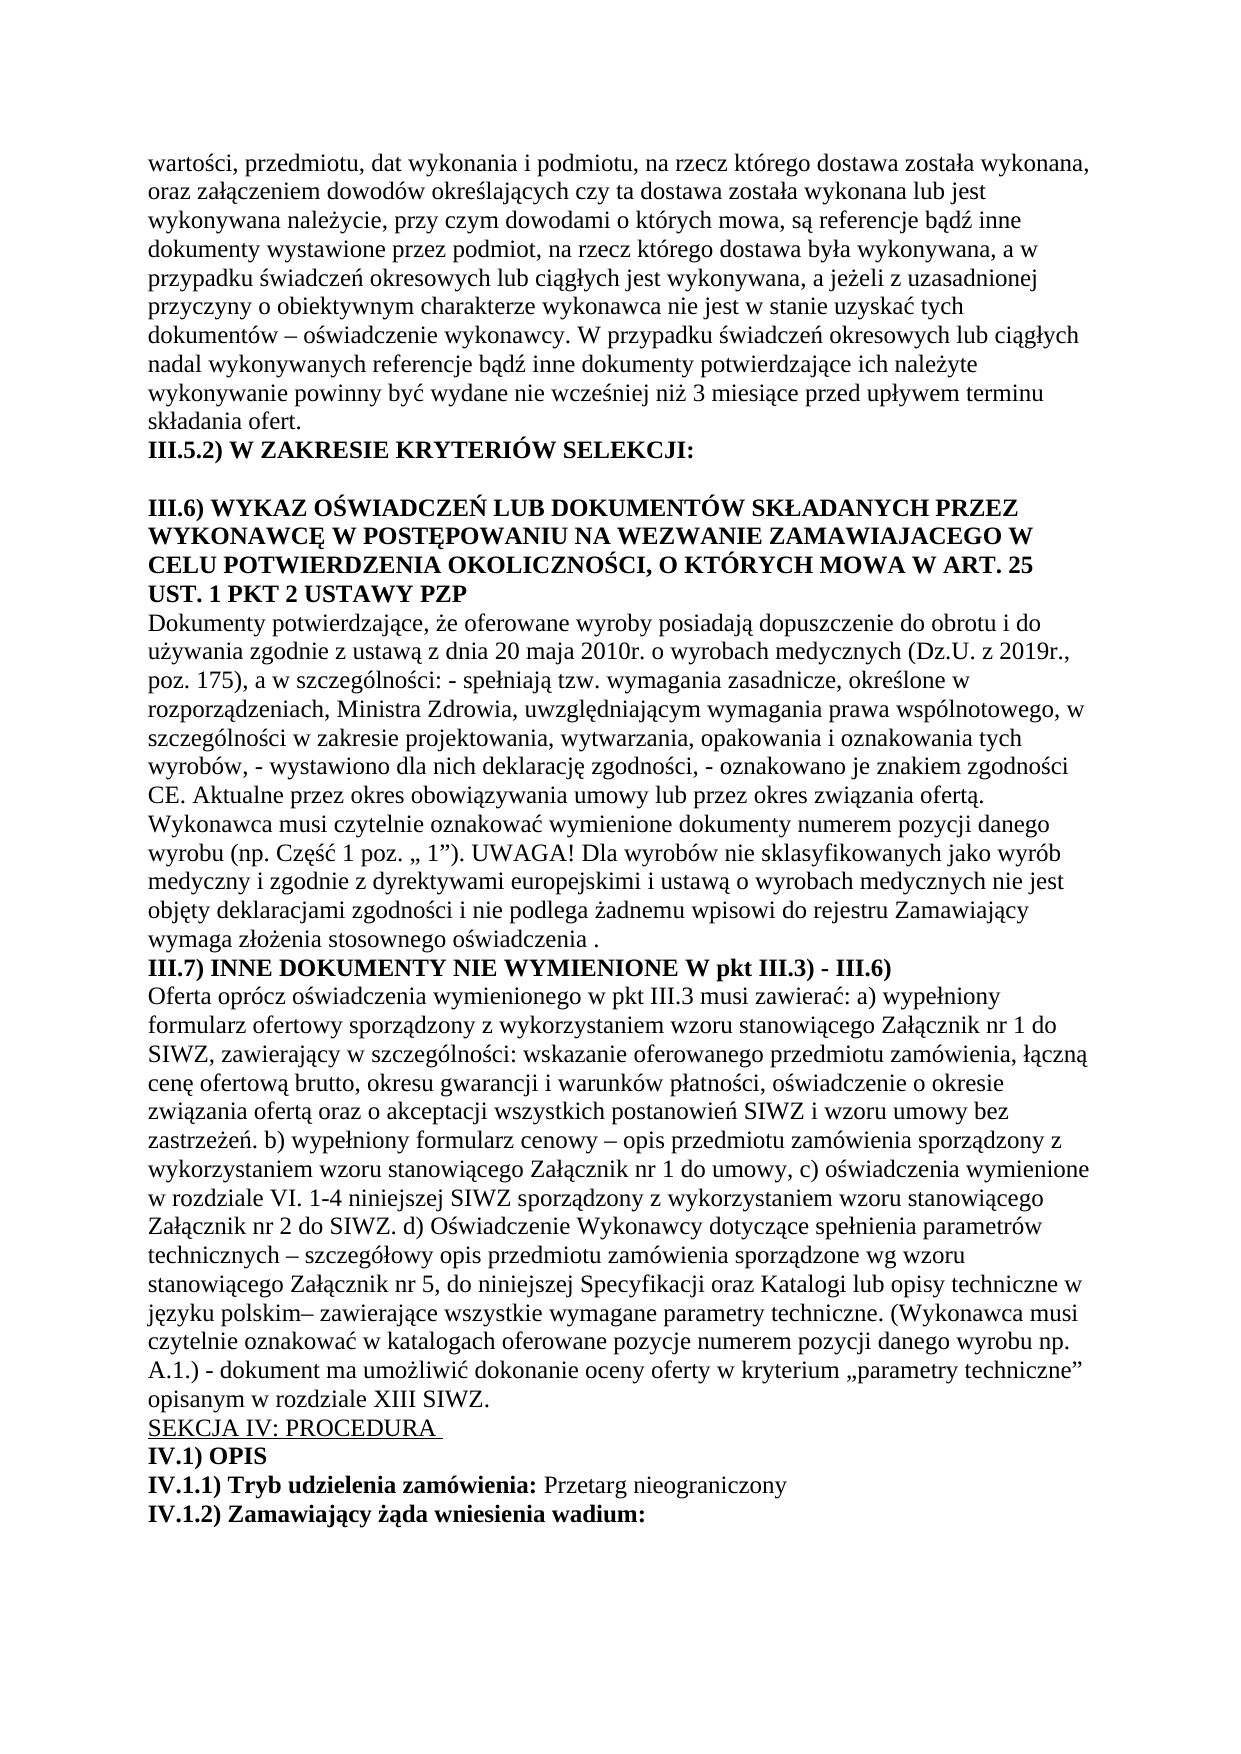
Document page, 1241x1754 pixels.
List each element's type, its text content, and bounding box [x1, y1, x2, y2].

text Dokumenty potwierdzające, że oferowane wyroby posiadają dopuszczenie do obrotu i do używania zgodnie z ustawą z dnia 20 maja 2010r. o wyrobach medycznych (Dz.U. z 2019r., poz. 175), a w szczególności: - spełniają tzw. wymagania zasadnicze, określone w rozporządzeniach, Ministra Zdrowia, uwzględniającym wymagania prawa wspólnotowego, w szczególności w zakresie projektowania, wytwarzania, opakowania i oznakowania tych wyrobów, - wystawiono dla nich deklarację zgodności, - oznakowano je znakiem zgodności CE. Aktualne przez okres obowiązywania umowy lub przez okres związania ofertą. Wykonawca musi czytelnie oznakować wymienione dokumenty numerem pozycji danego wyrobu (np. Część 1 poz. „ 1”). UWAGA! Dla wyrobów nie sklasyfikowanych jako wyrób medyczny i zgodnie z dyrektywami europejskimi i ustawą o wyrobach medycznych nie jest objęty deklaracjami zgodności i nie podlega żadnemu wpisowi do rejestru Zamawiający wymaga złożenia stosownego oświadczenia . [148, 608, 1093, 953]
text III.7) INNE DOKUMENTY NIE WYMIENIONE W pkt III.3) - III.6) [148, 953, 1093, 981]
text Oferta oprócz oświadczenia wymienionego w pkt III.3 musi zawierać: a) wypełniony formularz ofertowy sporządzony z wykorzystaniem wzoru stanowiącego Załącznik nr 1 do SIWZ, zawierający w szczególności: wskazanie oferowanego przedmiotu zamówienia, łączną cenę ofertową brutto, okresu gwarancji i warunków płatności, oświadczenie o okresie związania ofertą oraz o akceptacji wszystkich postanowień SIWZ i wzoru umowy bez zastrzeżeń. b) wypełniony formularz cenowy – opis przedmiotu zamówienia sporządzony z wykorzystaniem wzoru stanowiącego Załącznik nr 1 do umowy, c) oświadczenia wymienione w rozdziale VI. 1-4 niniejszej SIWZ sporządzony z wykorzystaniem wzoru stanowiącego Załącznik nr 2 do SIWZ. d) Oświadczenie Wykonawcy dotyczące spełnienia parametrów technicznych – szczegółowy opis przedmiotu zamówienia sporządzone wg wzoru stanowiącego Załącznik nr 5, do niniejszej Specyfikacji oraz Katalogi lub opisy techniczne w języku polskim– zawierające wszystkie wymagane parametry techniczne. (Wykonawca musi czytelnie oznakować w katalogach oferowane pozycje numerem pozycji danego wyrobu np. A.1.) - dokument ma umożliwić dokonanie oceny oferty w kryterium „parametry techniczne” opisanym w rozdziale XIII SIWZ. [148, 981, 1093, 1413]
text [148, 148, 1093, 493]
text IV.1) OPIS IV.1.1) Tryb udzielenia zamówienia: Przetarg nieograniczony IV.1.2) Zamawiający żąda wniesienia wadium: [148, 1441, 1093, 1528]
text SEKCJA IV: PROCEDURA [148, 1413, 1093, 1441]
text III.6) WYKAZ OŚWIADCZEŃ LUB DOKUMENTÓW SKŁADANYCH PRZEZ WYKONAWCĘ W POSTĘPOWANIU NA WEZWANIE ZAMAWIAJACEGO W CELU POTWIERDZENIA OKOLICZNOŚCI, O KTÓRYCH MOWA W ART. 25 UST. 1 PKT 2 USTAWY PZP [148, 493, 1093, 608]
